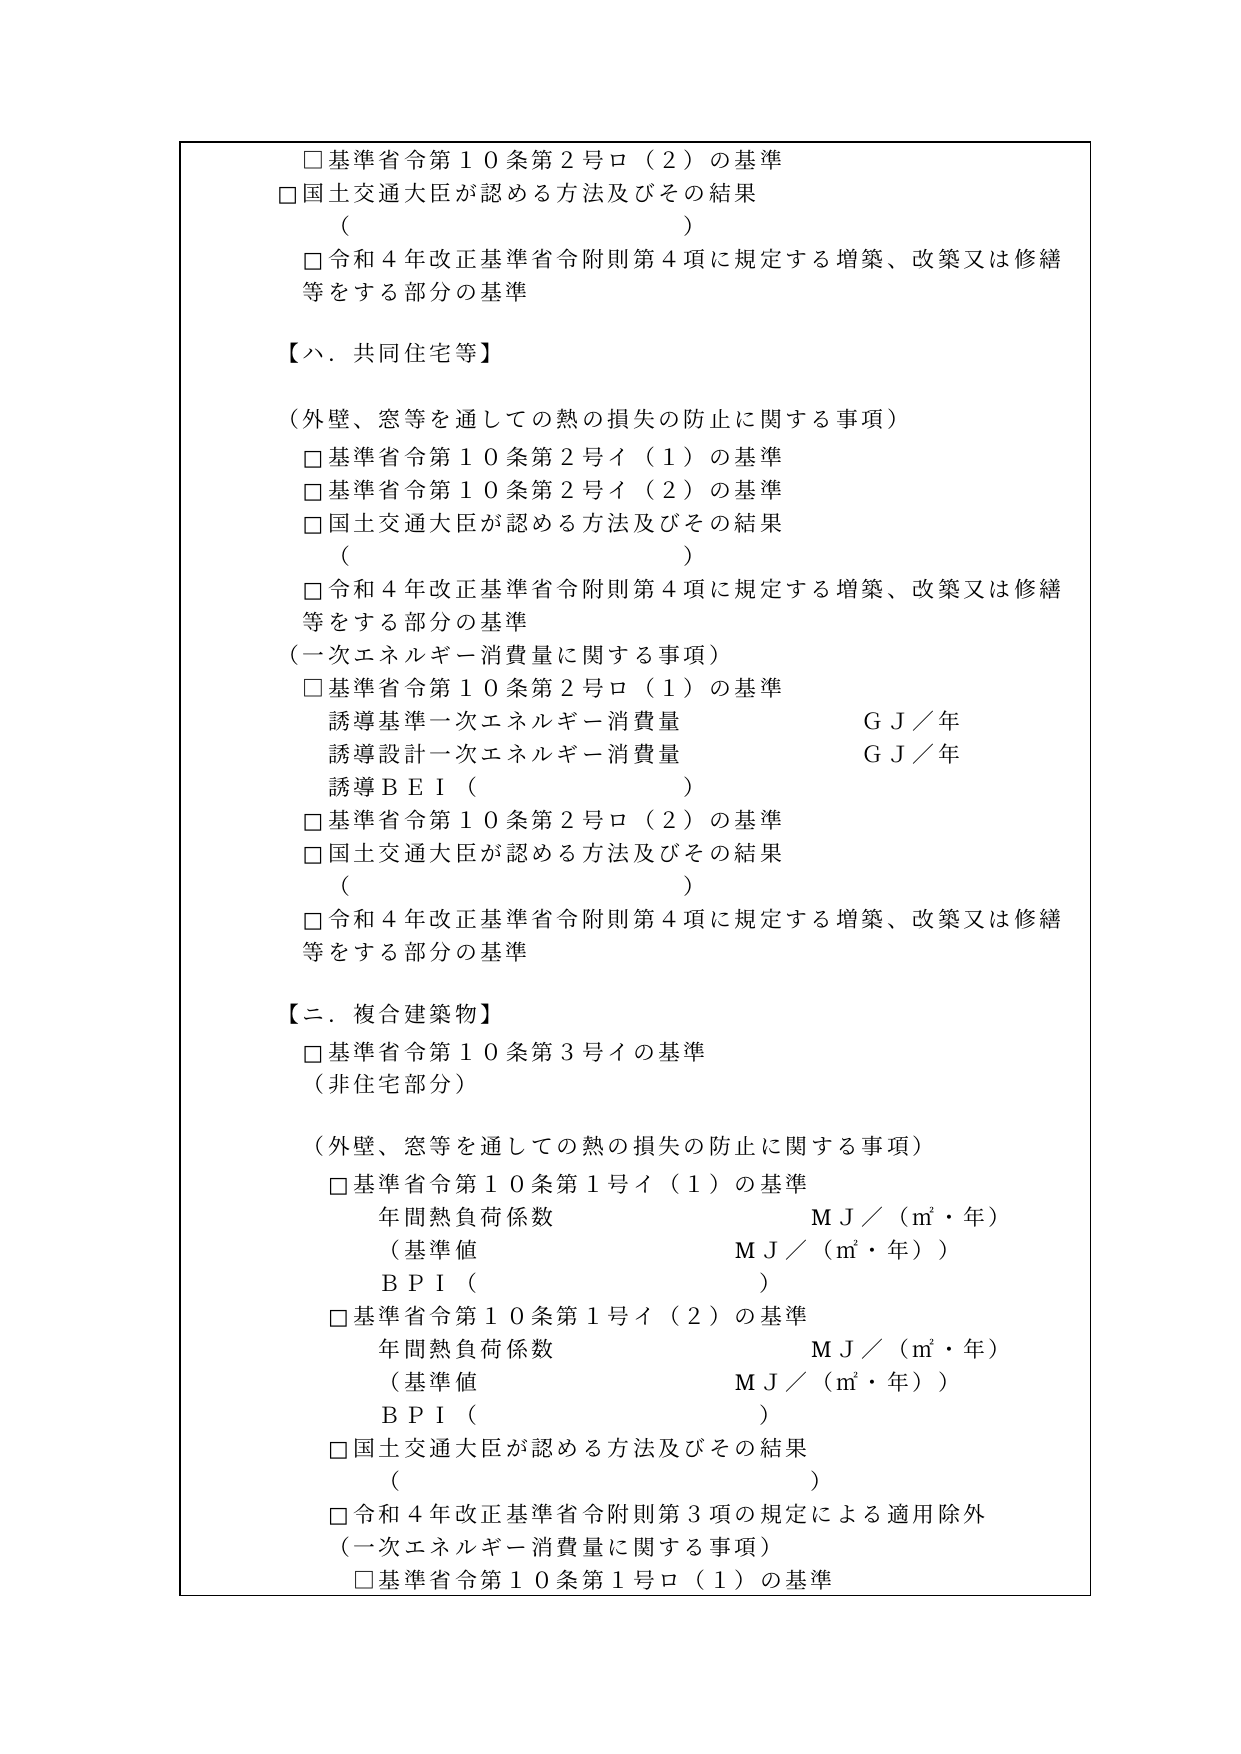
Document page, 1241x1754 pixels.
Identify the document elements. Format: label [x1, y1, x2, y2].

table_cell [181, 143, 1090, 1595]
